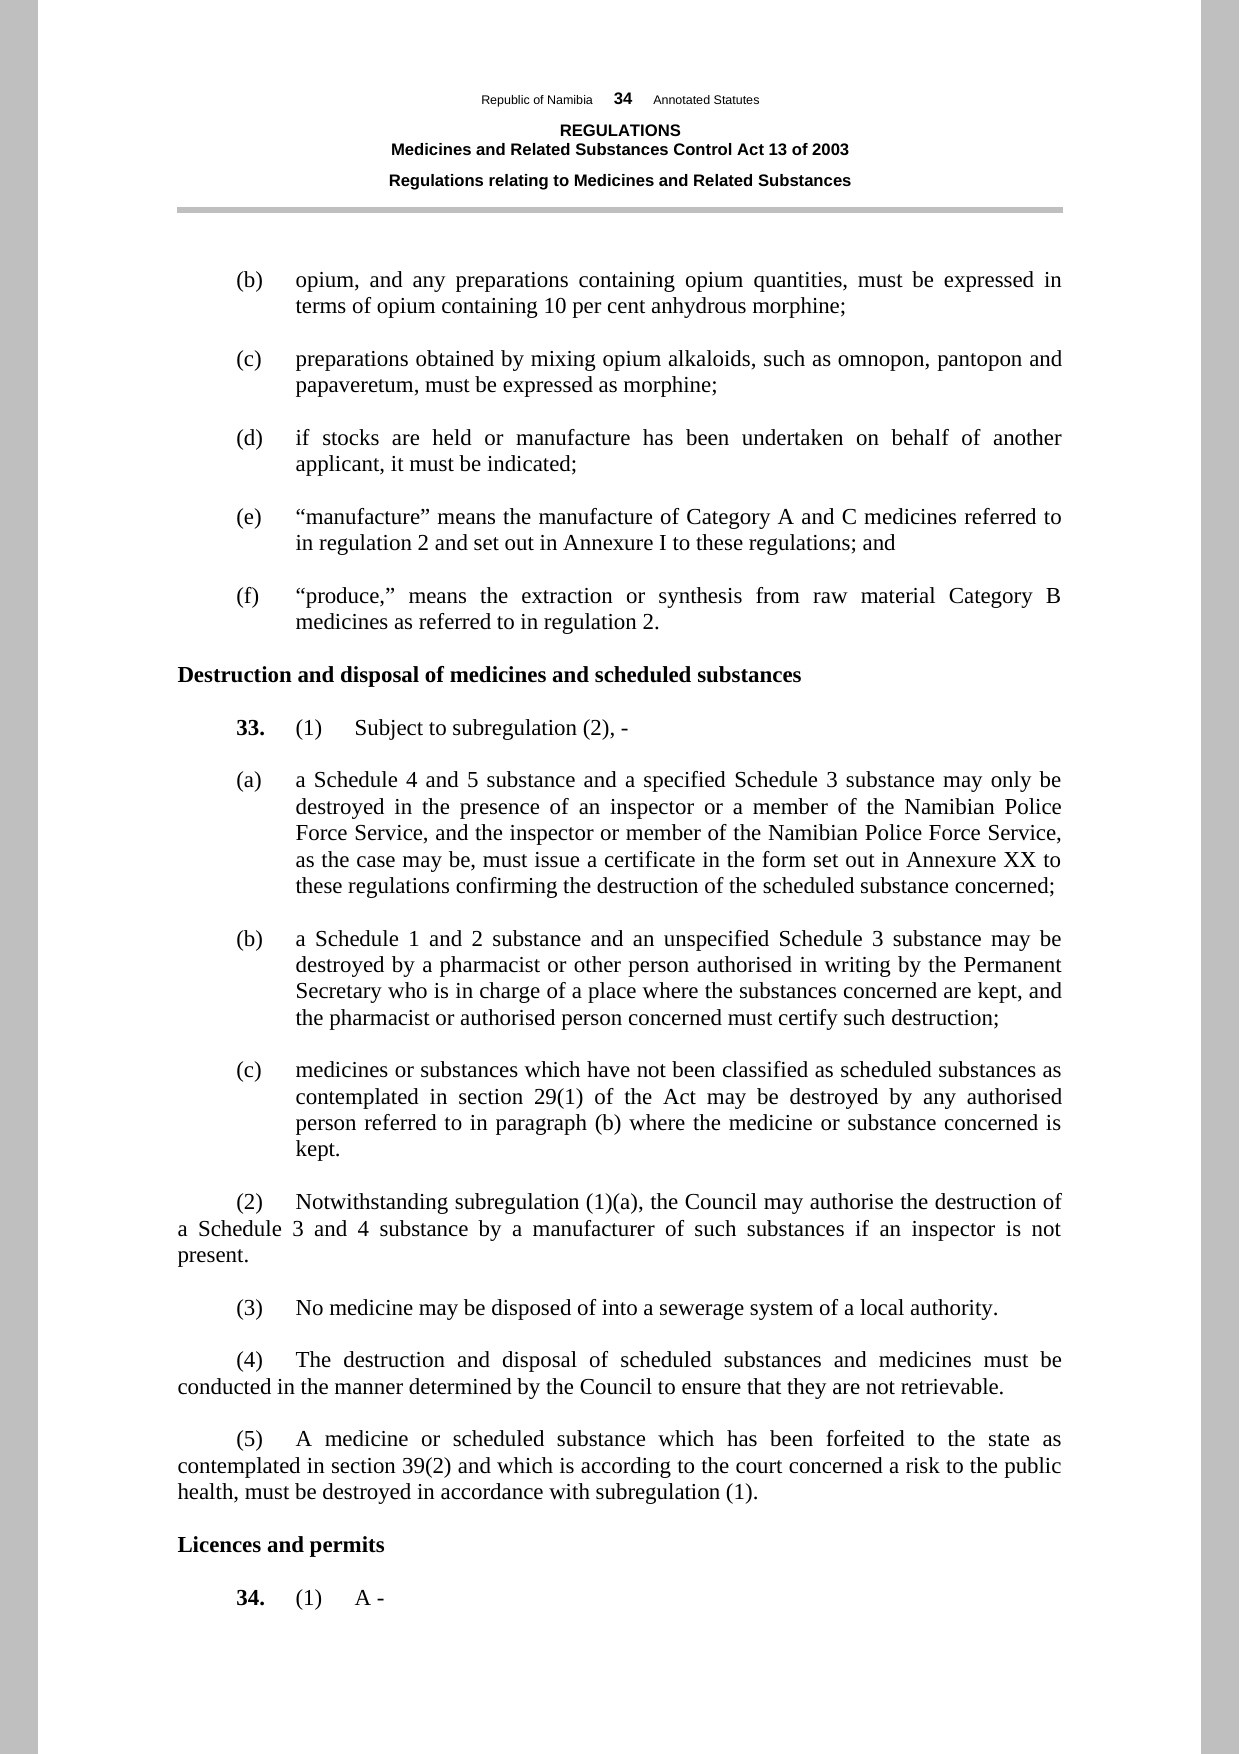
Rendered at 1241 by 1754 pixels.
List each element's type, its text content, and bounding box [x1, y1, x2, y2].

text (2) Notwithstanding subregulation (1)(a), the Council may authorise the destruction of a Schedule 3 and 4 substance by a manufacturer of such substances if an inspector is not present. [177, 1188, 1063, 1267]
text (f) “produce,” means the extraction or synthesis from raw material Category B medicines as referred to in regulation 2. [236, 582, 1063, 635]
text (c) preparations obtained by mixing opium alkaloids, such as omnopon, pantopon and papaveretum, must be expressed as morphine; [236, 345, 1063, 398]
text (4) The destruction and disposal of scheduled substances and medicines must be conducted in the manner determined by the Council to ensure that they are not retrievable. [177, 1346, 1063, 1399]
text 33. (1) Subject to subregulation (2), - [177, 714, 1063, 740]
text (b) a Schedule 1 and 2 substance and an unspecified Schedule 3 substance may be destroyed by a pharmacist or other person authorised in writing by the Permanent Secretary who is in charge of a place where the substances concerned are kept, and the pharmacist or authorised person concerned must certify such destruction; [236, 925, 1063, 1030]
text Licences and permits [177, 1531, 1063, 1557]
text (e) “manufacture” means the manufacture of Category A and C medicines referred to in regulation 2 and set out in Annexure I to these regulations; and [236, 503, 1063, 556]
text (a) a Schedule 4 and 5 substance and a specified Schedule 3 substance may only be destroyed in the presence of an inspector or a member of the Namibian Police Force Service, and the inspector or member of the Namibian Police Force Service, as the case may be, must issue a certificate in the form set out in Annexure XX to these regulations confirming the destruction of the scheduled substance concerned; [236, 767, 1063, 898]
text (d) if stocks are held or manufacture has been undertaken on behalf of another applicant, it must be indicated; [236, 424, 1063, 477]
text (b) opium, and any preparations containing opium quantities, must be expressed in terms of opium containing 10 per cent anhydrous morphine; [236, 266, 1063, 318]
text Destruction and disposal of medicines and scheduled substances [177, 661, 1063, 687]
text (c) medicines or substances which have not been classified as scheduled substances as contemplated in section 29(1) of the Act may be destroyed by any authorised person referred to in paragraph (b) where the medicine or substance concerned is kept. [236, 1056, 1063, 1162]
text (5) A medicine or scheduled substance which has been forfeited to the state as contemplated in section 39(2) and which is according to the court concerned a risk to the public health, must be destroyed in accordance with subregulation (1). [177, 1425, 1063, 1504]
text (3) No medicine may be disposed of into a sewerage system of a local authority. [177, 1294, 1063, 1320]
text 34. (1) A - [177, 1583, 1063, 1610]
